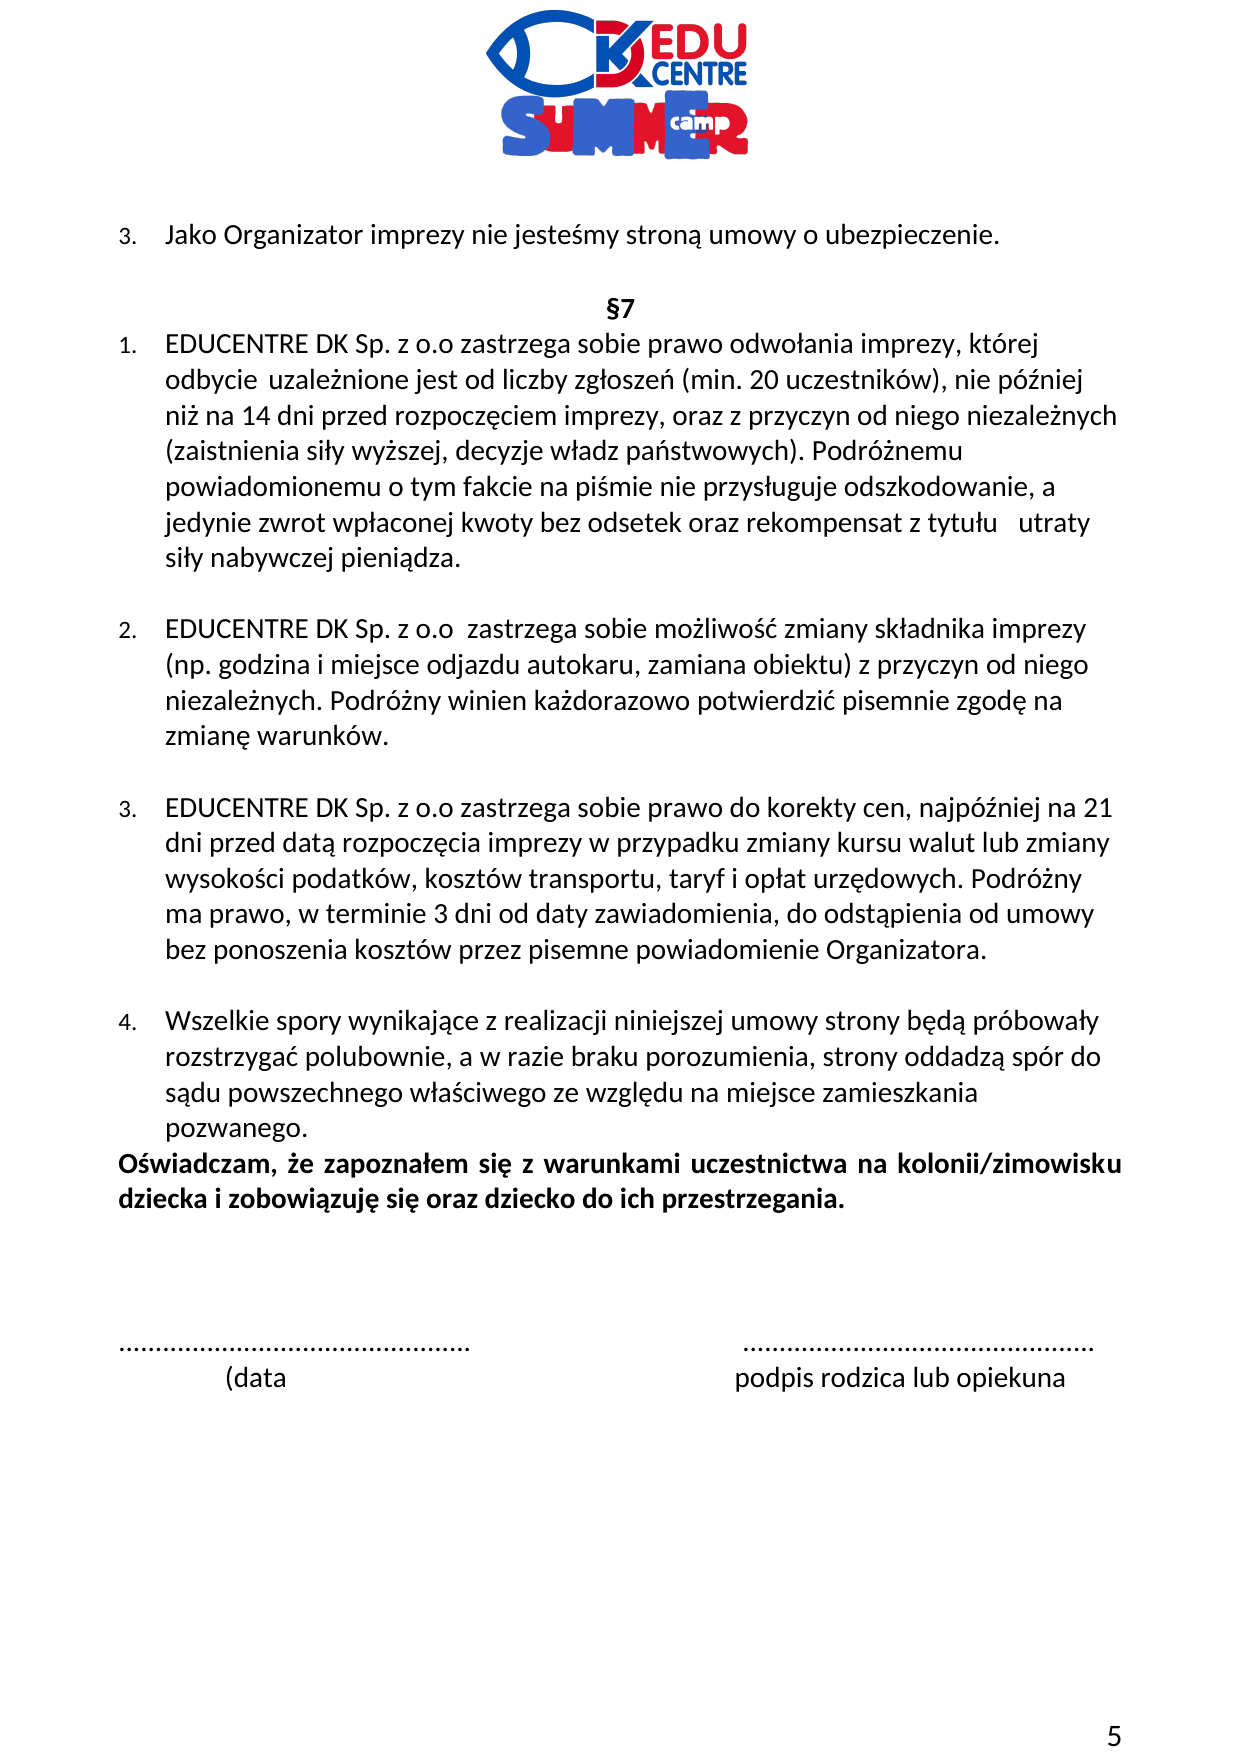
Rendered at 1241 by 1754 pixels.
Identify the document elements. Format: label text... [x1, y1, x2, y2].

text ................................................ ................................................ [118, 1323, 1122, 1359]
text §7 [118, 290, 1122, 326]
picture [481, 0, 760, 181]
list EDUCENTRE DK Sp. z o.o zastrzega sobie prawo do korekty cen, najpóźniej na 21 dni przed datą rozpoczęcia imprezy w przypadku zmiany kursu walut lub zmiany wysokości podatków, kosztów transportu, taryf i opłat urzędowych. Podróżny ma prawo, w terminie 3 dni od daty zawiadomienia, do odstąpienia od umowy bez ponoszenia kosztów przez pisemne powiadomienie Organizatora. [118, 789, 1122, 967]
list EDUCENTRE DK Sp. z o.o zastrzega sobie możliwość zmiany składnika imprezy (np. godzina i miejsce odjazdu autokaru, zamiana obiektu) z przyczyn od niego niezależnych. Podróżny winien każdorazowo potwierdzić pisemnie zgodę na zmianę warunków. [118, 611, 1122, 753]
list EDUCENTRE DK Sp. z o.o zastrzega sobie prawo odwołania imprezy, której odbycie uzależnione jest od liczby zgłoszeń (min. 20 uczestników), nie później niż na 14 dni przed rozpoczęciem imprezy, oraz z przyczyn od niego niezależnych (zaistnienia siły wyższej, decyzje władz państwowych). Podróżnemu powiadomionemu o tym fakcie na piśmie nie przysługuje odszkodowanie, a jedynie zwrot wpłaconej kwoty bez odsetek oraz rekompensat z tytułu utraty siły nabywczej pieniądza. [118, 326, 1122, 575]
text Oświadczam, że zapoznałem się z warunkami uczestnictwa na kolonii/zimowisku dziecka i zobowiązuję się oraz dziecko do ich przestrzegania. [118, 1145, 1122, 1216]
list Jako Organizator imprezy nie jesteśmy stroną umowy o ubezpieczenie. [118, 216, 1122, 290]
list Wszelkie spory wynikające z realizacji niniejszej umowy strony będą próbowały rozstrzygać polubownie, a w razie braku porozumienia, strony oddadzą spór do sądu powszechnego właściwego ze względu na miejsce zamieszkania pozwanego. [118, 1002, 1122, 1145]
text (data podpis rodzica lub opiekuna [192, 1359, 1122, 1394]
